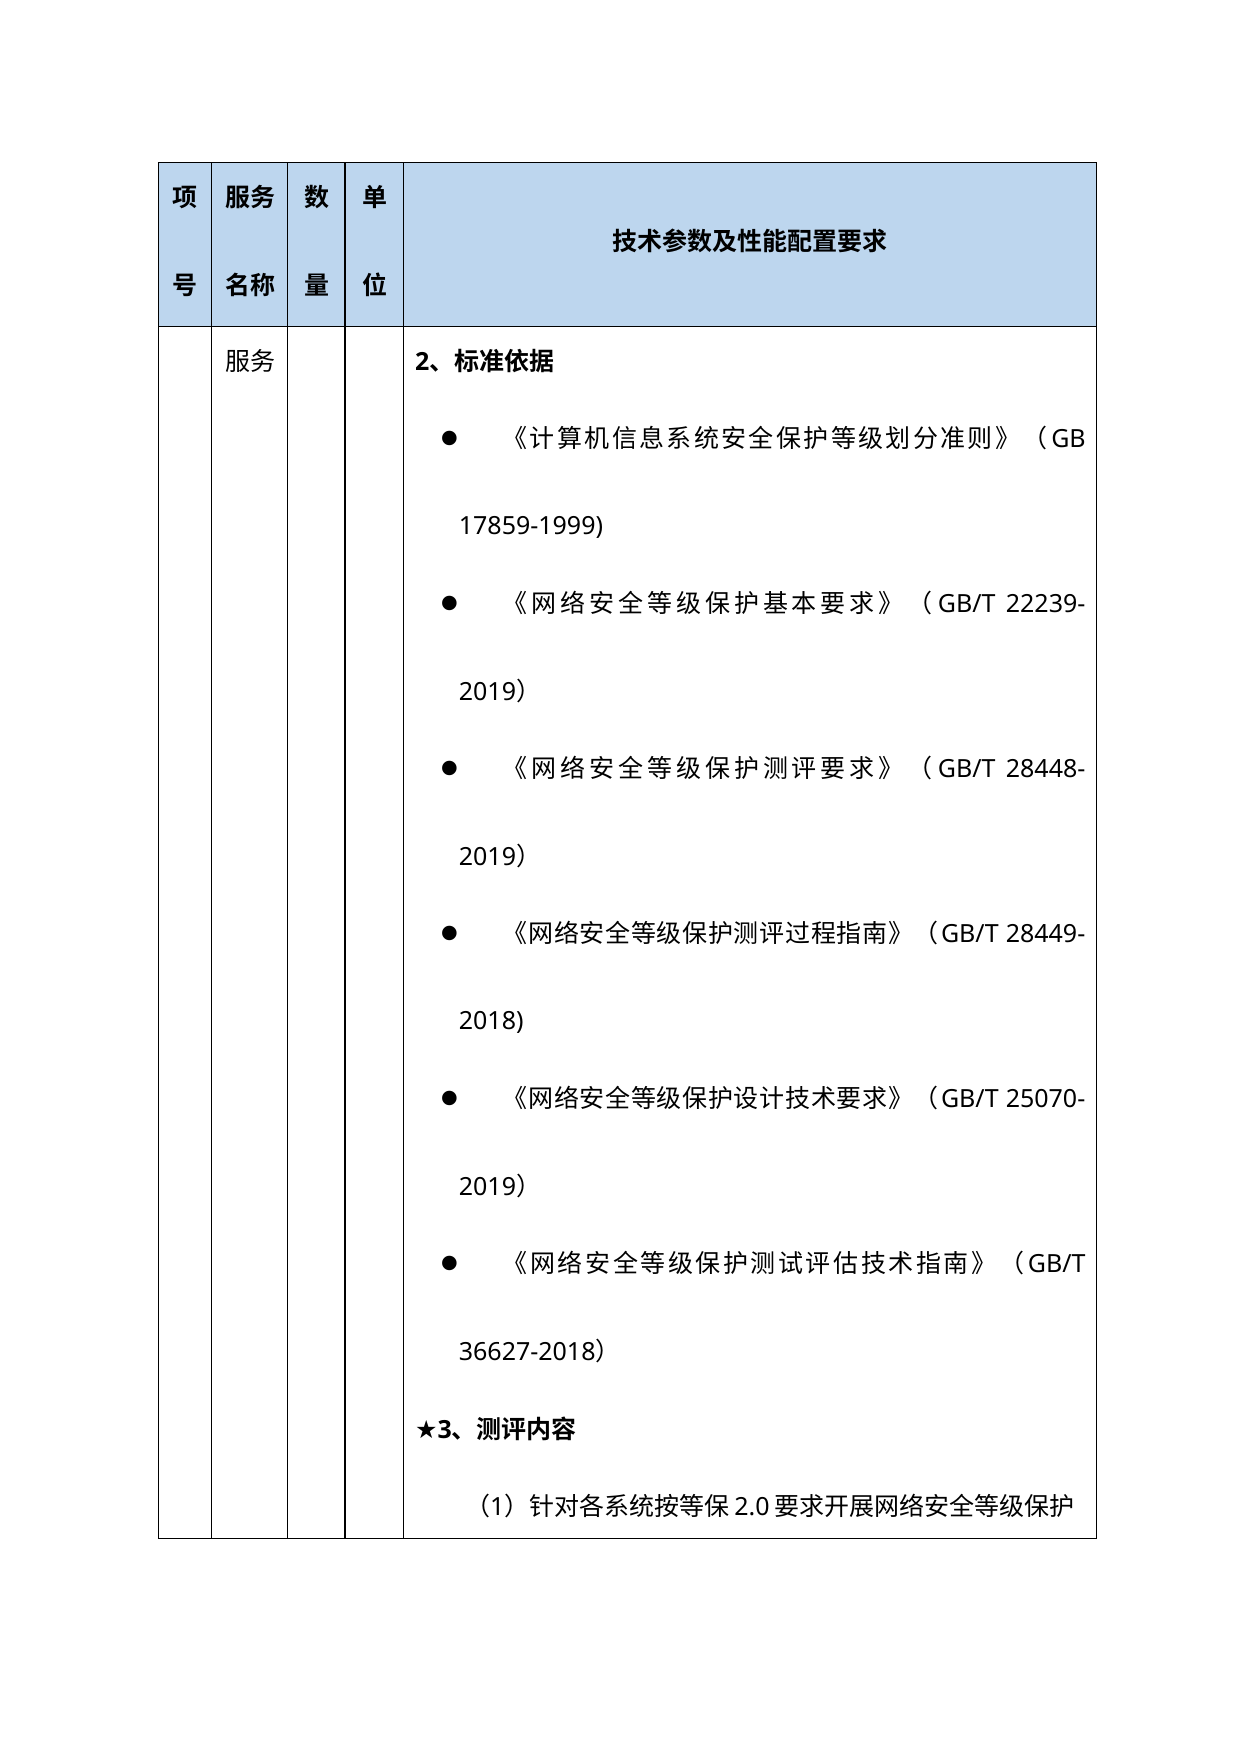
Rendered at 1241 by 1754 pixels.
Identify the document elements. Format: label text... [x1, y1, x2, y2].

table_header 服务名称 [212, 163, 287, 326]
table_cell 项 [346, 327, 403, 1537]
table_cell 1 [288, 327, 344, 1537]
table_cell 网络安全等级保护测评服务 [212, 327, 287, 1537]
table_header 技术参数及性能配置要求 [404, 163, 1096, 326]
table_header 单位 [346, 163, 403, 326]
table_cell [404, 327, 1096, 1537]
table_header 数量 [288, 163, 344, 326]
table_header 项号 [159, 163, 211, 326]
table_cell 1 [159, 327, 211, 1537]
